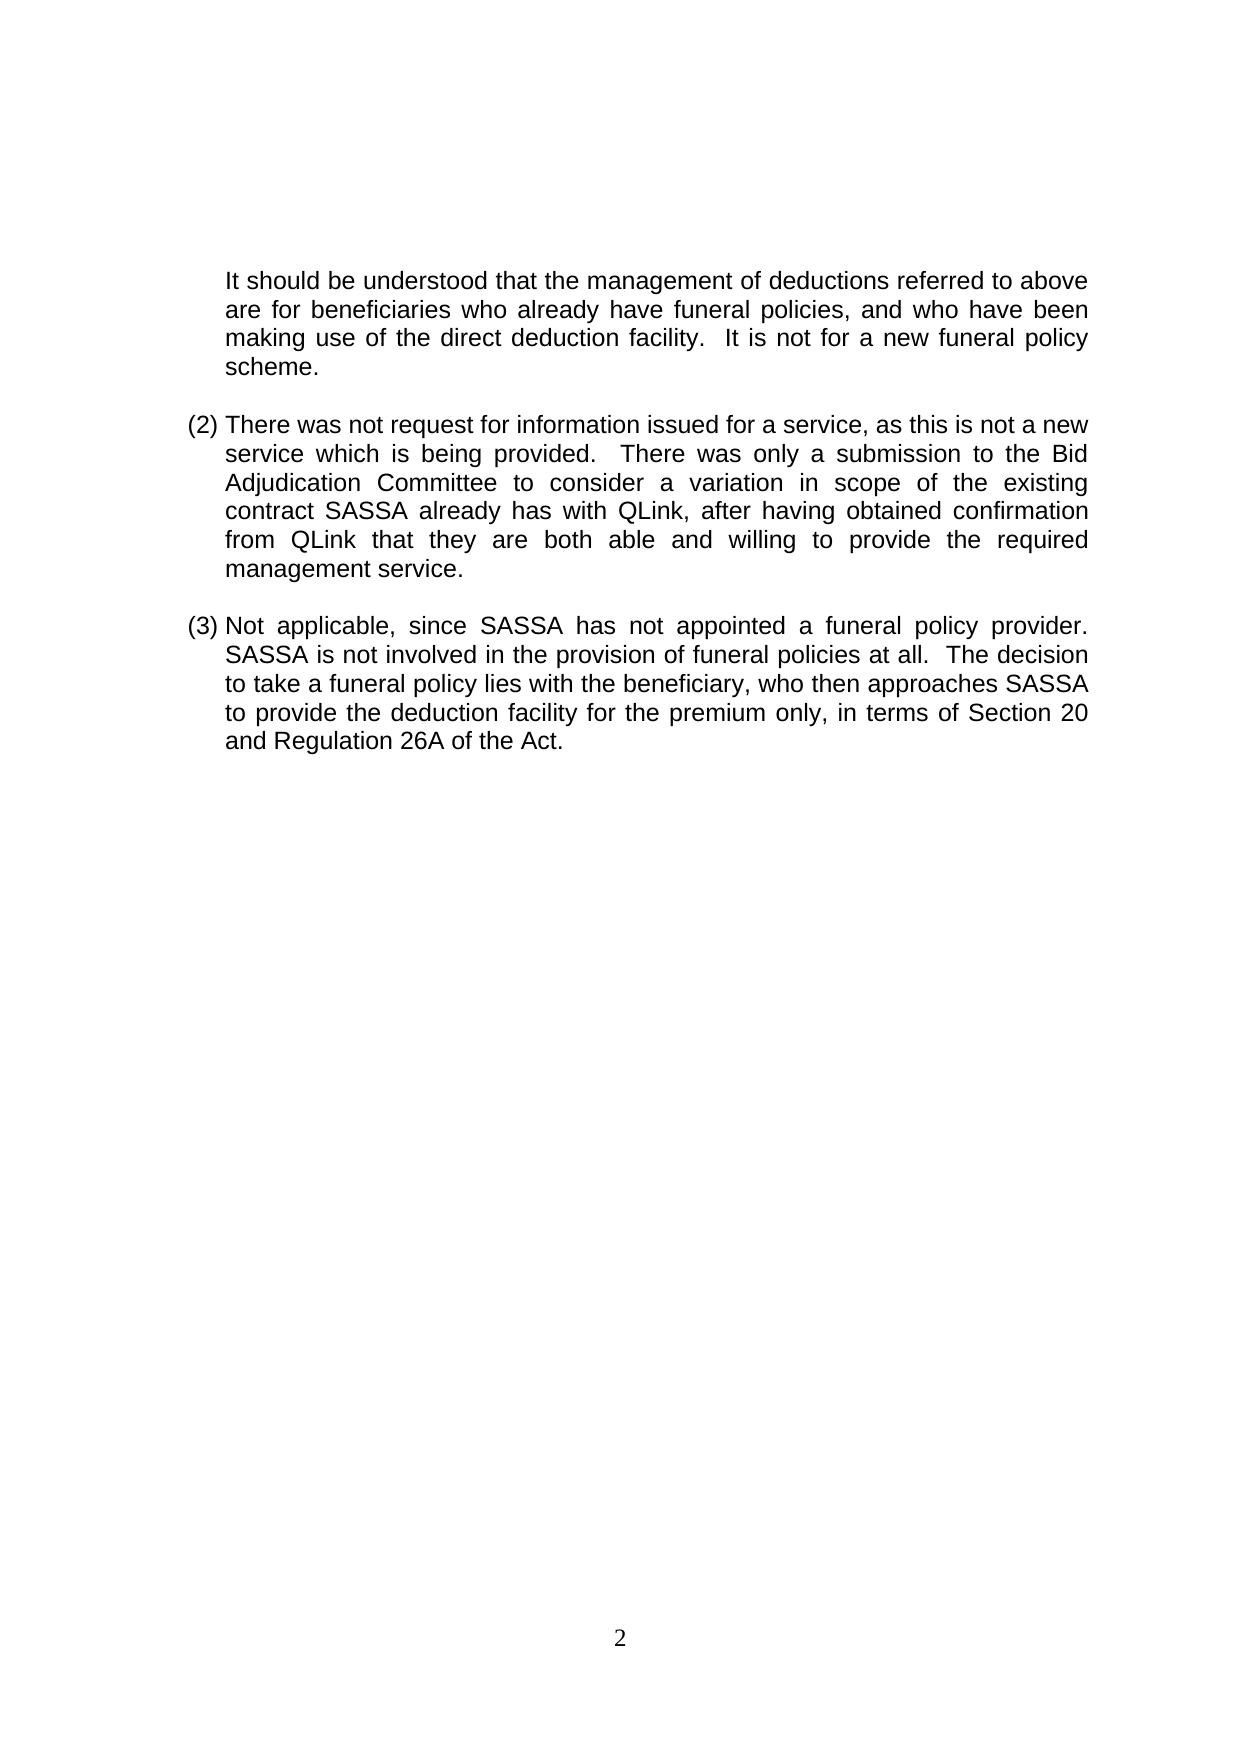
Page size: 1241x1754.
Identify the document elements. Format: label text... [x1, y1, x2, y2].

text It should be understood that the management of deductions referred to above are for beneficiaries who already have funeral policies, and who have been making use of the direct deduction facility. It is not for a new funeral policy scheme. [225, 266, 1090, 381]
list There was not request for information issued for a service, as this is not a new service which is being provided. There was only a submission to the Bid Adjudication Committee to consider a variation in scope of the existing contract SASSA already has with QLink, after having obtained confirmation from QLink that they are both able and willing to provide the required management service. [187, 410, 1090, 582]
list Not applicable, since SASSA has not appointed a funeral policy provider. SASSA is not involved in the provision of funeral policies at all. The decision to take a funeral policy lies with the beneficiary, who then approaches SASSA to provide the deduction facility for the premium only, in terms of Section 20 and Regulation 26A of the Act. [187, 611, 1090, 755]
